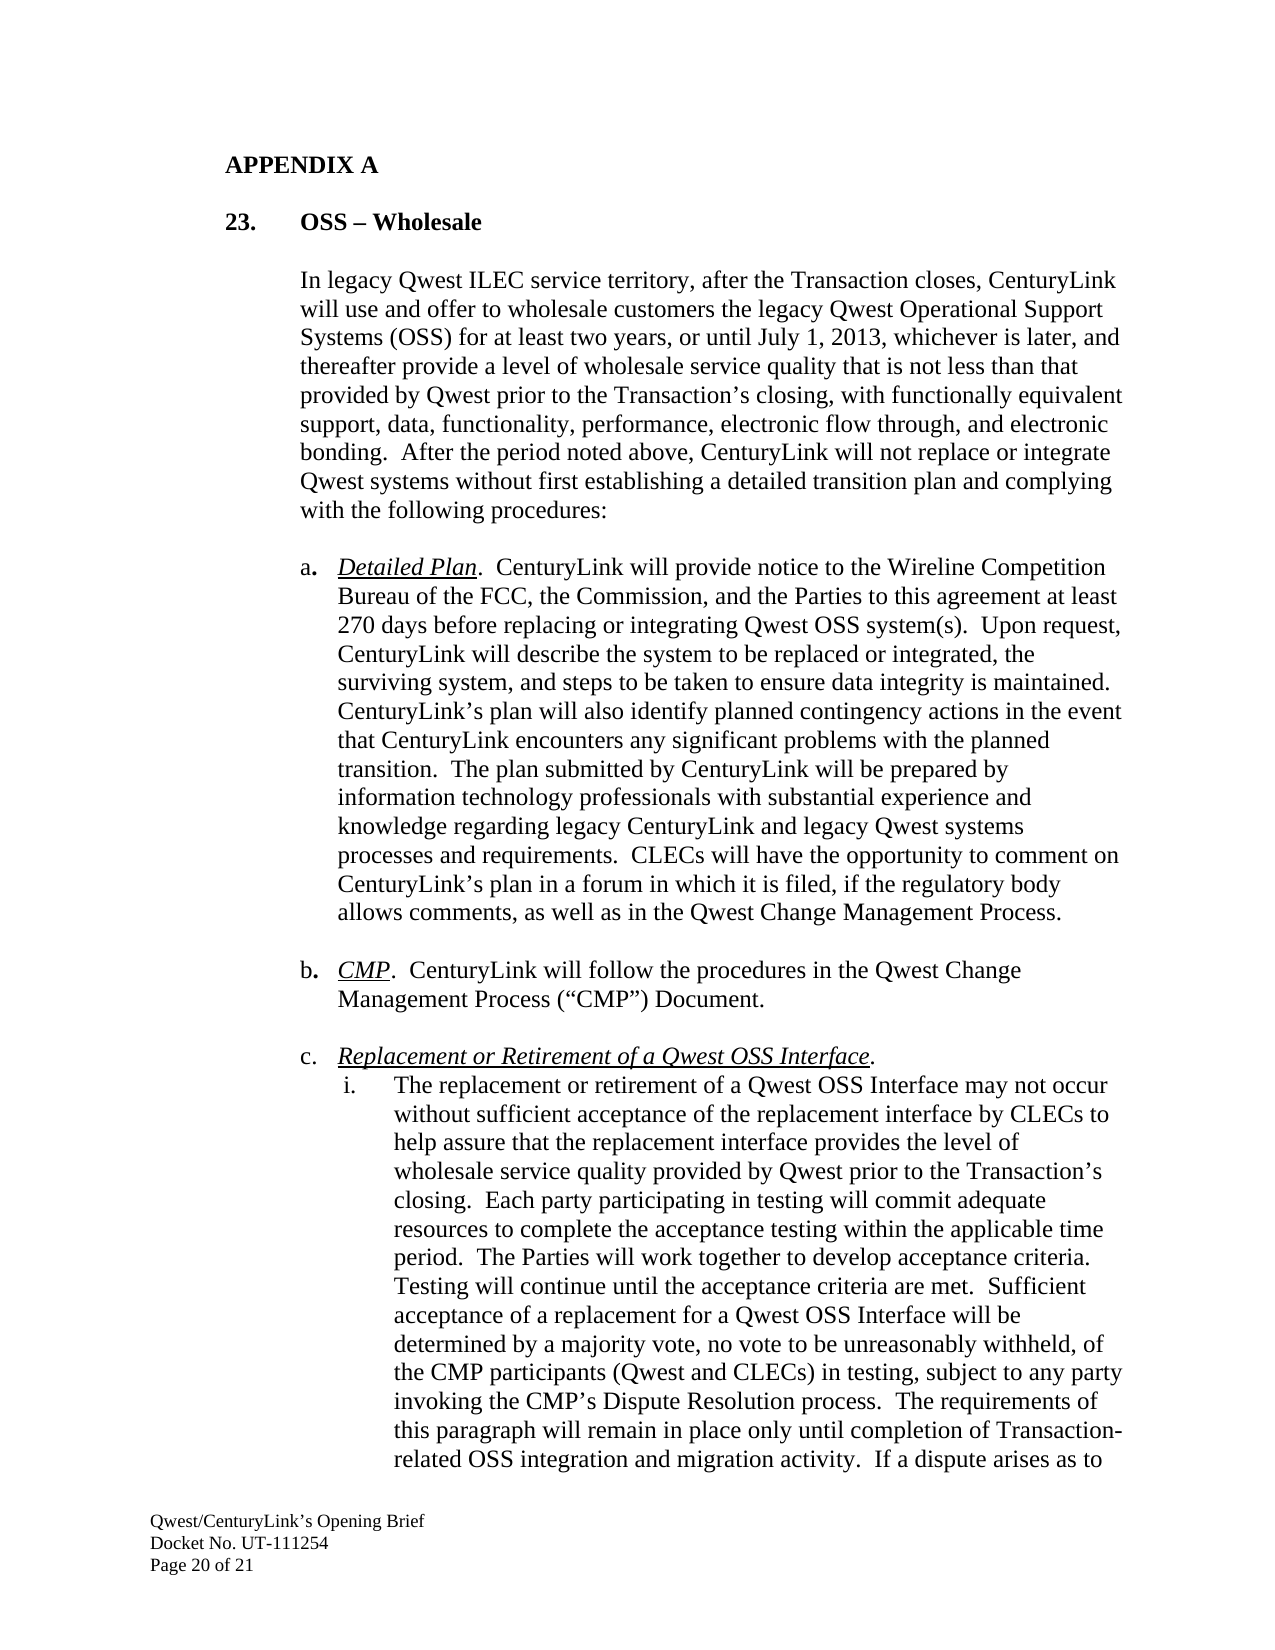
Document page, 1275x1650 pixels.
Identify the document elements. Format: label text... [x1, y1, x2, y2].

text 23. – Wholesale [225, 207, 1125, 236]
text c. Replacement or Retirement of a Qwest Interface. [300, 1041, 1125, 1070]
list In legacy Qwest ILEC service territory, after the Transaction closes, CenturyLink will use and offer to wholesale customers the legacy Qwest Operational Support Systems (OSS) for at least two years, or until July 1, 2013, whichever is later, and thereafter provide a level of wholesale service quality that is not less than that provided by Qwest prior to the Transaction’s closing, with functionally equivalent support, data, functionality, performance, electronic flow through, and electronic bonding. After the period noted above, CenturyLink will not replace or integrate Qwest systems without first establishing a detailed transition plan and complying with the following procedures: [300, 265, 1125, 524]
text APPENDIX A [225, 150, 1125, 179]
text a. Detailed Plan. CenturyLink will provide notice to the Wireline Competition Bureau of the FCC, the Commission, and the Parties to this agreement at least 270 days before replacing or integrating Qwest OSS system(s). Upon request, CenturyLink will describe the system to be replaced or integrated, the surviving system, and steps to be taken to ensure data integrity is maintained. CenturyLink’s plan will also identify planned contingency actions in the event that CenturyLink encounters any significant problems with the planned transition. The plan submitted by CenturyLink will be prepared by information technology professionals with substantial experience and knowledge regarding legacy CenturyLink and legacy Qwest systems processes and requirements. CLECs will have the opportunity to comment on CenturyLink’s plan in a forum in which it is filed, if the regulatory body allows comments, as well as in the Qwest Change Management Process. [300, 552, 1125, 926]
text b. CMP. CenturyLink will follow the procedures in the Qwest Change Management Process (“CMP”) Document. [300, 955, 1125, 1012]
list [356, 1070, 1125, 1472]
